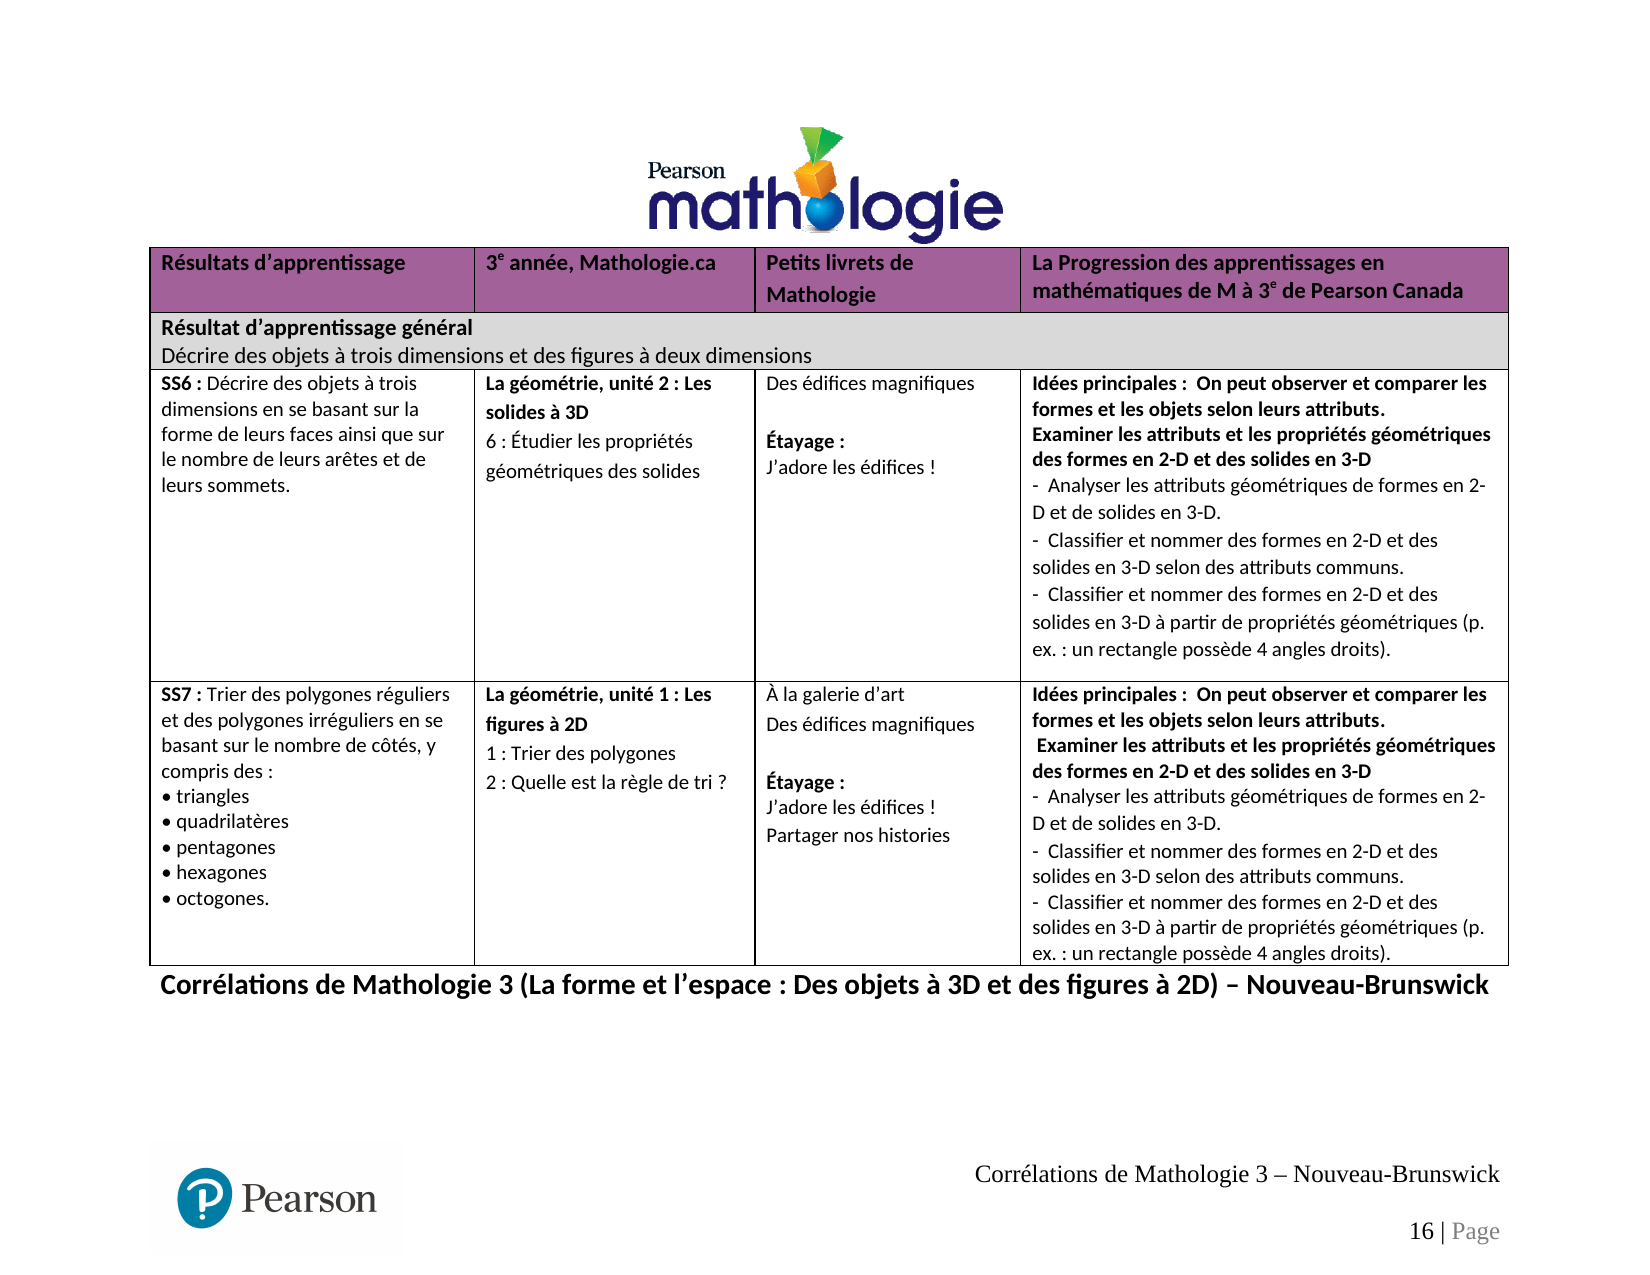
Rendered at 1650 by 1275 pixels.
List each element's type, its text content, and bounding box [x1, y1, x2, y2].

table_header La Progression des apprentissages en mathématiques de M à 3e de Pearson Canada [1021, 248, 1508, 312]
table_cell À la galerie d’art Des édifices magnifiques Étayage : J’adore les édifices ! Partager nos histories [756, 682, 1020, 965]
table_cell Résultat d’apprentissage général Décrire des objets à trois dimensions et des figures à deux dimensions [151, 313, 1508, 369]
table_cell Des édifices magnifiques Étayage : J’adore les édifices ! [756, 370, 1020, 681]
text Corrélations de Mathologie 3 (La forme et l’espace : Des objets à 3D et des figures à 2D) – Nouveau-Brunswick [150, 966, 1500, 1002]
table_header Petits livrets de Mathologie [756, 248, 1020, 312]
table_cell La géométrie, unité 1 : Les figures à 2D 1 : Trier des polygones 2 : Quelle est la règle de tri ? [475, 682, 754, 965]
table_header Résultats d’apprentissage [151, 248, 474, 312]
picture [150, 1140, 404, 1255]
table_cell Idées principales : On peut observer et comparer les formes et les objets selon leurs attributs. Examiner les attributs et les propriétés géométriques des formes en 2-D et des solides en 3-D - Analyser les attributs géométriques de formes en 2-D et de solides en 3-D. - Classiﬁer et nommer des formes en 2-D et des solides en 3-D selon des attributs communs. - Classiﬁer et nommer des formes en 2-D et des solides en 3-D à partir de propriétés géométriques (p. ex. : un rectangle possède 4 angles droits). [1021, 370, 1508, 681]
table_cell SS7 : Trier des polygones réguliers et des polygones irréguliers en se basant sur le nombre de côtés, y compris des : • triangles • quadrilatères • pentagones • hexagones • octogones. [151, 682, 474, 965]
table_cell SS6 : Décrire des objets à trois dimensions en se basant sur la forme de leurs faces ainsi que sur le nombre de leurs arêtes et de leurs sommets. [151, 370, 474, 681]
table_header 3e année, Mathologie.ca [475, 248, 754, 312]
table_cell Idées principales : On peut observer et comparer les formes et les objets selon leurs attributs. Examiner les attributs et les propriétés géométriques des formes en 2-D et des solides en 3-D - Analyser les attributs géométriques de formes en 2-D et de solides en 3-D. - Classiﬁer et nommer des formes en 2-D et des solides en 3-D selon des attributs communs. - Classiﬁer et nommer des formes en 2-D et des solides en 3-D à partir de propriétés géométriques (p. ex. : un rectangle possède 4 angles droits). [1021, 682, 1508, 965]
picture [640, 123, 1010, 247]
table_cell La géométrie, unité 2 : Les solides à 3D 6 : Étudier les propriétés géométriques des solides [475, 370, 754, 681]
